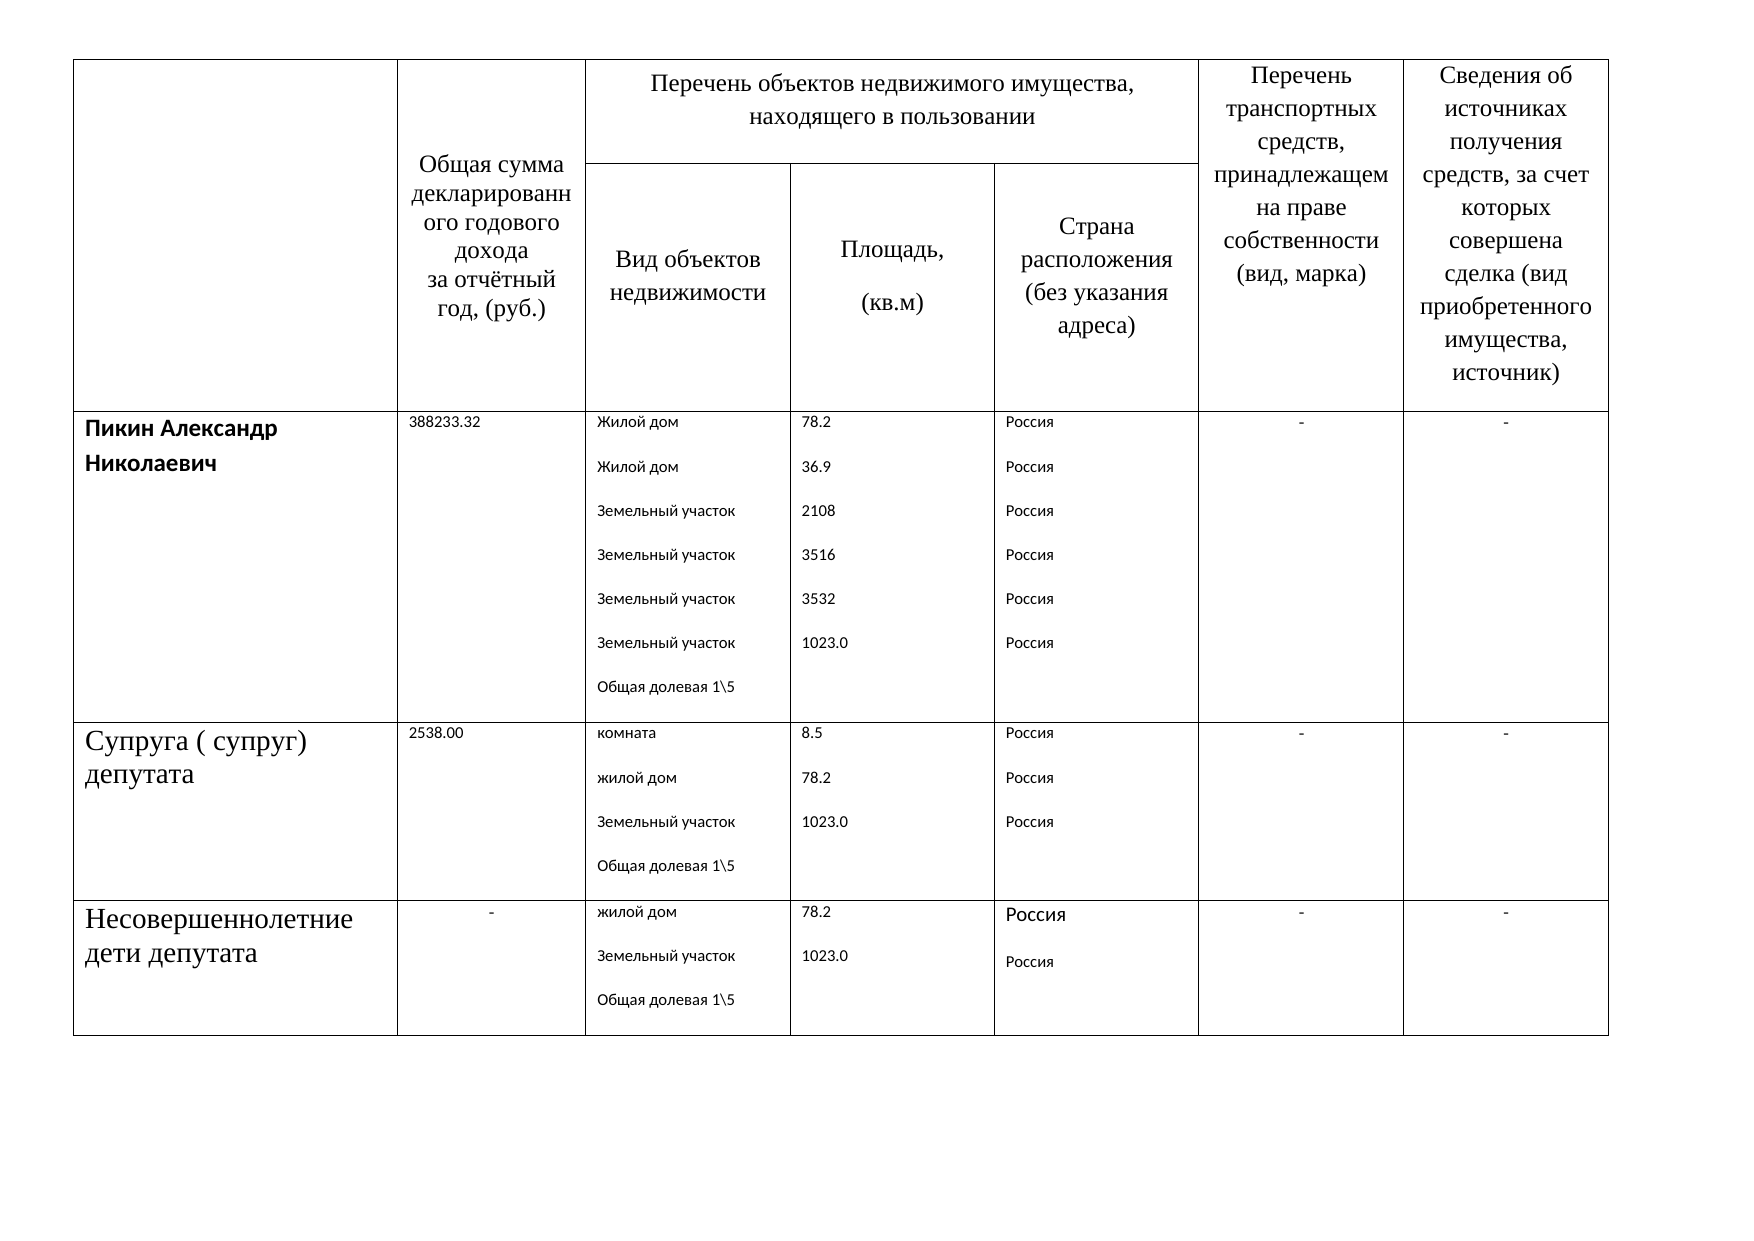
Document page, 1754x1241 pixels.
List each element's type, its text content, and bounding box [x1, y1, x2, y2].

table_cell Несовершеннолетние дети депутата [74, 901, 397, 1035]
table_cell - [1404, 723, 1608, 900]
table_cell комната жилой дом Земельный участок Общая долевая 1\5 [586, 723, 790, 900]
table_cell Страна расположения (без указания адреса) [995, 164, 1198, 411]
table_header Сведения об источниках получения средств, за счет которых совершена сделка (вид приобретенного имущества, источник) [1404, 60, 1608, 411]
table_cell 78.2 36.9 2108 3516 3532 1023.0 [791, 412, 994, 722]
table_cell - [1199, 412, 1403, 722]
table_cell Россия Россия Россия [995, 723, 1198, 900]
table_cell Вид объектов недвижимости [586, 164, 790, 411]
table_cell 78.2 1023.0 [791, 901, 994, 1035]
table_cell Россия Россия Россия Россия Россия Россия [995, 412, 1198, 722]
table_cell 2538.00 [398, 723, 585, 900]
table_cell Жилой дом Жилой дом Земельный участок Земельный участок Земельный участок Земельный участок Общая долевая 1\5 [586, 412, 790, 722]
table_cell Площадь, (кв.м) [791, 164, 994, 411]
table_header Перечень транспортных средств, принадлежащем на праве собственности (вид, марка) [1199, 60, 1403, 411]
table_cell Россия Россия [995, 901, 1198, 1035]
table_cell - [1199, 723, 1403, 900]
table_cell - [1404, 901, 1608, 1035]
table_cell жилой дом Земельный участок Общая долевая 1\5 [586, 901, 790, 1035]
table_cell - [1199, 901, 1403, 1035]
table_header Перечень объектов недвижимого имущества, находящего в пользовании [586, 60, 1198, 163]
table_cell Супруга ( супруг) депутата [74, 723, 397, 900]
table_cell - [398, 901, 585, 1035]
table_header Общая сумма декларированного годового дохода за отчётный год, (руб.) [398, 60, 585, 411]
table_cell 388233.32 [398, 412, 585, 722]
table_cell Пикин Александр Николаевич [74, 412, 397, 722]
table_cell - [1404, 412, 1608, 722]
table_header [74, 60, 397, 411]
table_cell 8.5 78.2 1023.0 [791, 723, 994, 900]
